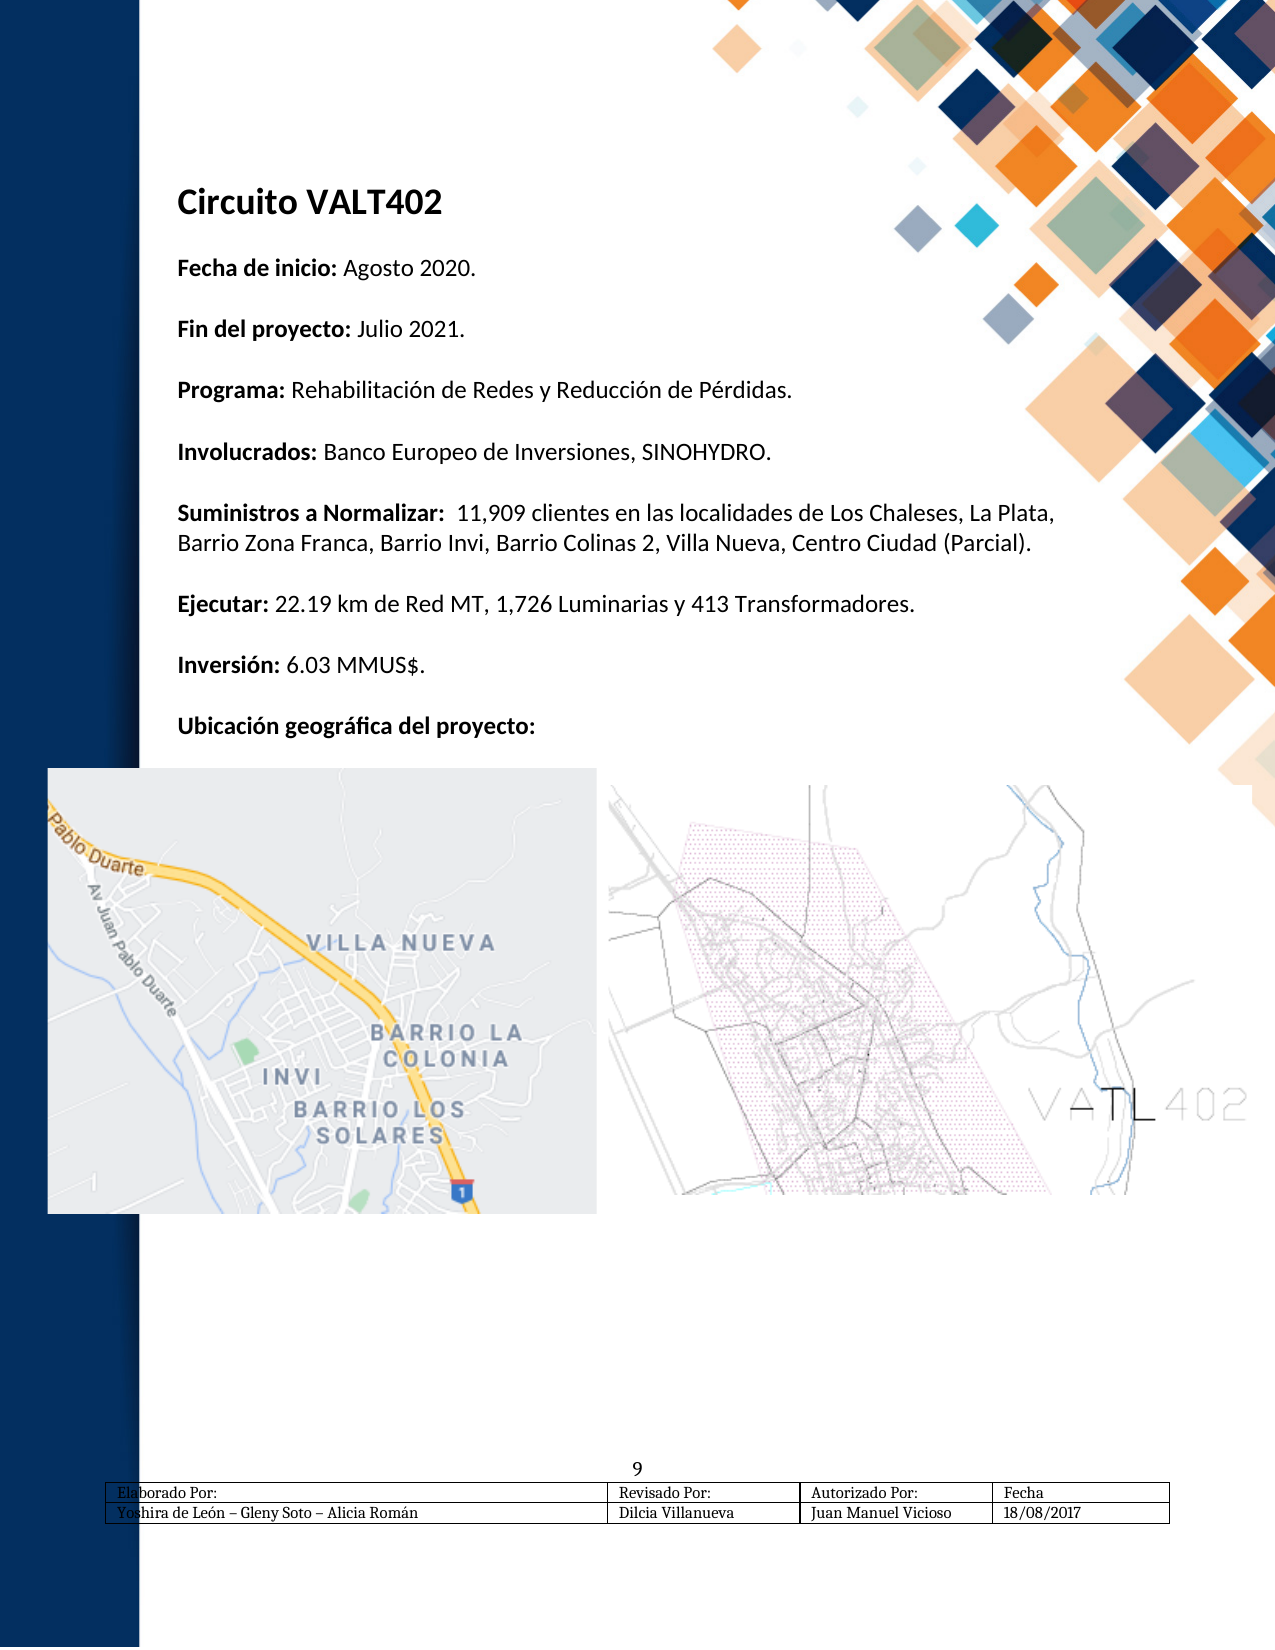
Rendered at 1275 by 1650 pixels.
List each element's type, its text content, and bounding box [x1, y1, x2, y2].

text Involucrados: Banco Europeo de Inversiones, SINOHYDRO. [177, 436, 1098, 466]
text Programa: Rehabilitación de Redes y Reducción de Pérdidas. [177, 375, 1098, 405]
picture [0, 0, 1275, 1647]
text Inversión: 6.03 MMUS$. [177, 649, 1098, 680]
text Circuito VALT402 [177, 178, 1098, 224]
text Ejecutar: 22.19 km de Red MT, 1,726 Luminarias y 413 Transformadores. [177, 588, 1098, 619]
text Fin del proyecto: Julio 2021. [177, 314, 1098, 344]
text Ubicación geográfica del proyecto: [177, 710, 1098, 741]
text Suministros a Normalizar: 11,909 clientes en las localidades de Los Chaleses, La Plata, Barrio Zona Franca, Barrio Invi, Barrio Colinas 2, Villa Nueva, Centro Ciudad (Parcial). [177, 497, 1098, 558]
text Fecha de inicio: Agosto 2020. [177, 253, 1098, 283]
